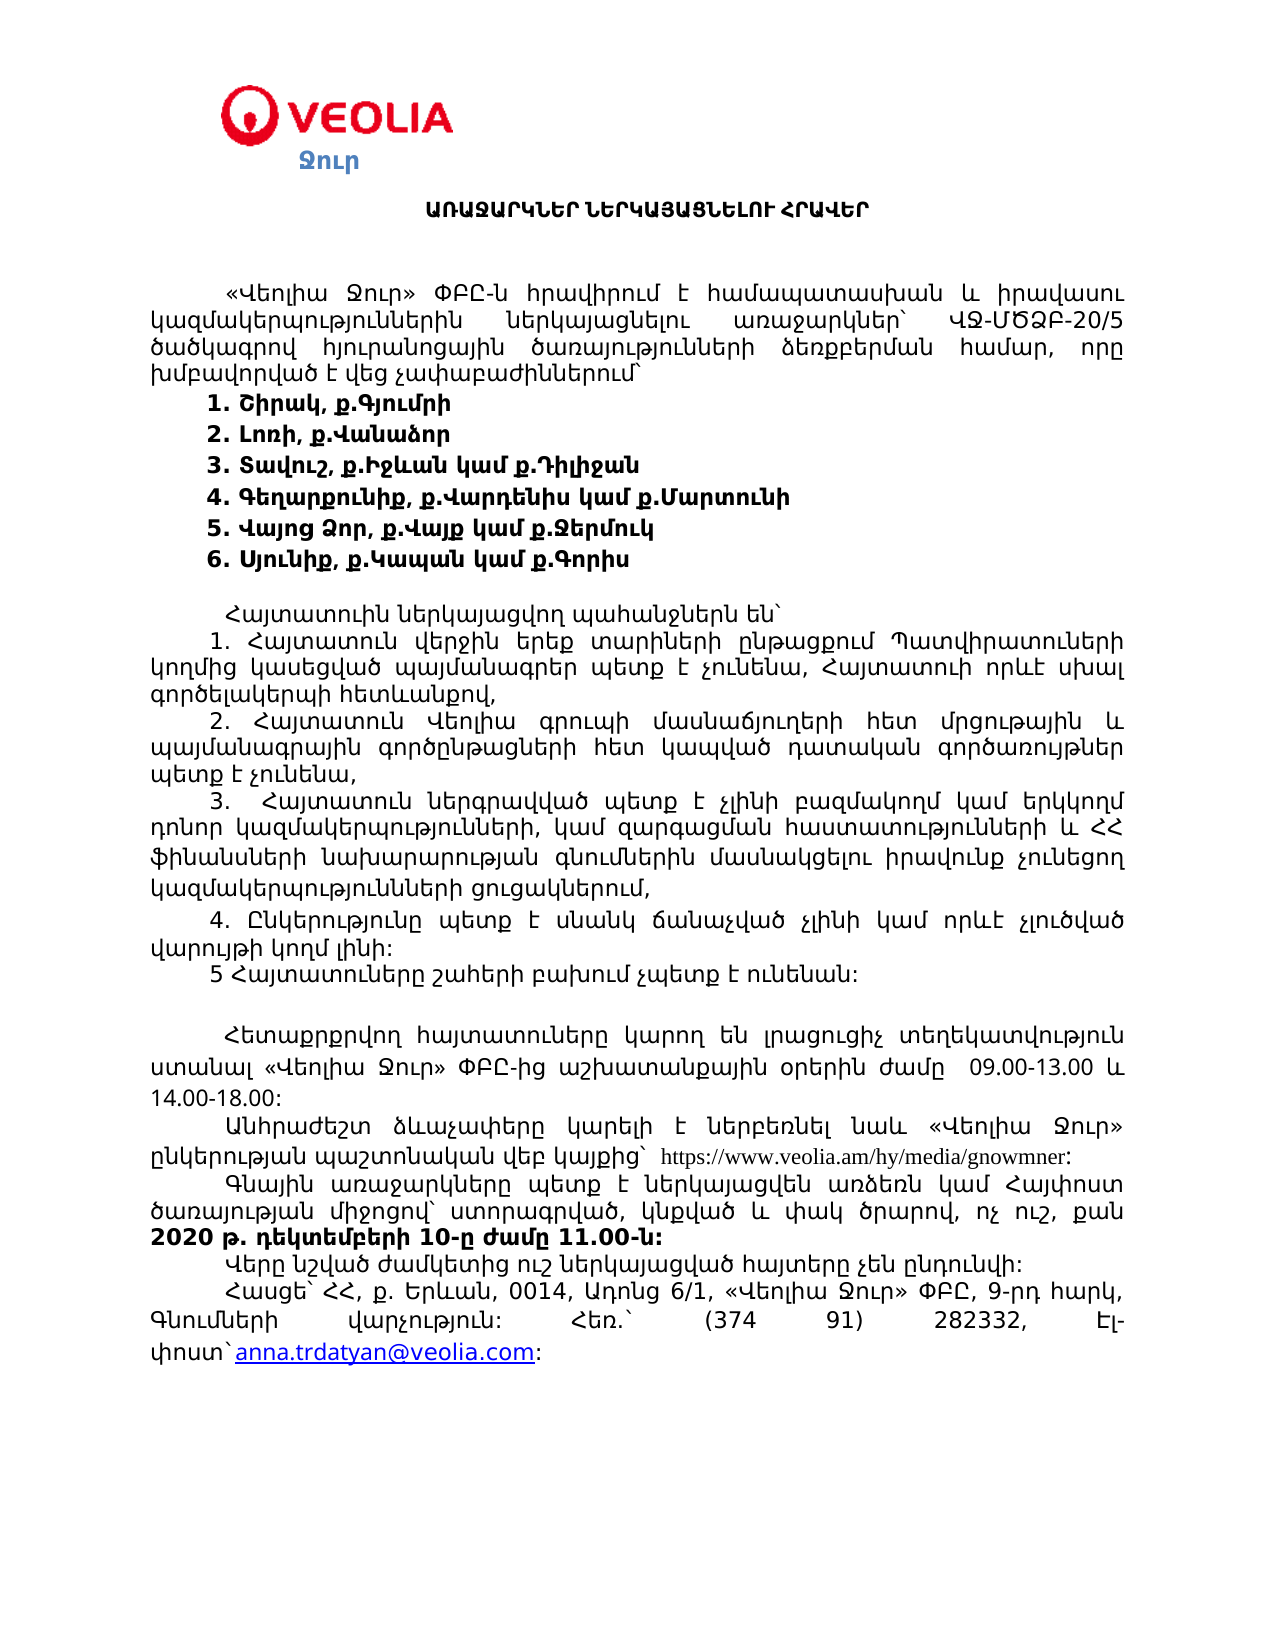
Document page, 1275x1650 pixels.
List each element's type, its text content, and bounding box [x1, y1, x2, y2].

text 3. Հայտատուն ներգրավված պետք է չլինի բազմակողմ կամ երկկողմ դոնոր կազմակերպությունների, կամ զարգացման հաստատությունների և ՀՀ ֆինանսների նախարարության գնումներին մասնակցելու իրավունք չունեցող կազմակերպություննների ցուցակներում, [150, 788, 1125, 904]
text Հայտատուին ներկայացվող պահանջներն են՝ [150, 601, 1125, 628]
text Վերը նշված ժամկետից ուշ ներկայացված հայտերը չեն ընդունվի: [150, 1251, 1125, 1278]
text 5 Հայտատուները շահերի բախում չպետք է ունենան: [150, 962, 1125, 988]
text 5. Վայոց Ձոր, ք․Վայք կամ ք․Ջերմուկ [150, 512, 1125, 543]
text Անհրաժեշտ ձևաչափերը կարելի է ներբեռնել նաև «Վեոլիա Ջուր» ընկերության պաշտոնական վեբ կայքից՝ https://www.veolia.am/hy/media/gnowmner: [150, 1113, 1125, 1171]
text 6. Սյունիք, ք․Կապան կամ ք․Գորիս [150, 543, 1125, 574]
text «Վեոլիա Ջուր» ՓԲԸ-ն հրավիրում է համապատասխան և իրավասու կազմակերպություններին ներկայացնելու առաջարկներ՝ ՎՋ-ՄԾՁԲ-20/5 ծածկագրով հյուրանոցային ծառայությունների ձեռքբերման համար, որը խմբավորված է վեց չափաբաժիններում՝ [150, 280, 1125, 387]
text 1. Հայտատուն վերջին երեք տարիների ընթացքում Պատվիրատուների կողմից կասեցված պայմանագրեր պետք է չունենա, Հայտատուի որևէ սխալ գործելակերպի հետևանքով, [150, 628, 1125, 708]
text 1. Շիրակ, ք․Գյումրի [150, 387, 1125, 418]
text Հասցե՝ ՀՀ, ք. Երևան, 0014, Ադոնց 6/1, «Վեոլիա Ջուր» ՓԲԸ, 9-րդ հարկ, Գնումների վարչություն: Հեռ.` (374 91) 282332, Էլ-փոստ`anna.trdatyan@veolia.com: [150, 1278, 1125, 1367]
text Հետաքրքրվող հայտատուները կարող են լրացուցիչ տեղեկատվություն ստանալ «Վեոլիա Ջուր» ՓԲԸ-ից աշխատանքային օրերին ժամը 09.00-13.00 և 14.00-18.00: [150, 1019, 1125, 1113]
text ԱՌԱՋԱՐԿՆԵՐ ՆԵՐԿԱՅԱՑՆԵԼՈՒ ՀՐԱՎԵՐ [169, 195, 1125, 223]
text Գնային առաջարկները պետք է ներկայացվեն առձեռն կամ Հայփոստ ծառայության միջոցով՝ ստորագրված, կնքված և փակ ծրարով, ոչ ուշ, քան 2020 թ. դեկտեմբերի 10-ը ժամը 11.00-ն: [150, 1171, 1125, 1251]
text 3. Տավուշ, ք․Իջևան կամ ք․Դիլիջան [150, 449, 1125, 481]
text 4. Գեղարքունիք, ք․Վարդենիս կամ ք․Մարտունի [150, 481, 1125, 512]
text 2. Հայտատուն Վեոլիա գրուպի մասնաճյուղերի հետ մրցութային և պայմանագրային գործընթացների հետ կապված դատական գործառույթներ պետք է չունենա, [150, 708, 1125, 788]
text 4. Ընկերությունը պետք է սնանկ ճանաչված չլինի կամ որևէ չլուծված վարույթի կողմ լինի: [150, 904, 1125, 962]
table_header [150, 85, 609, 195]
text 2. Լոռի, ք․Վանաձոր [150, 418, 1125, 449]
